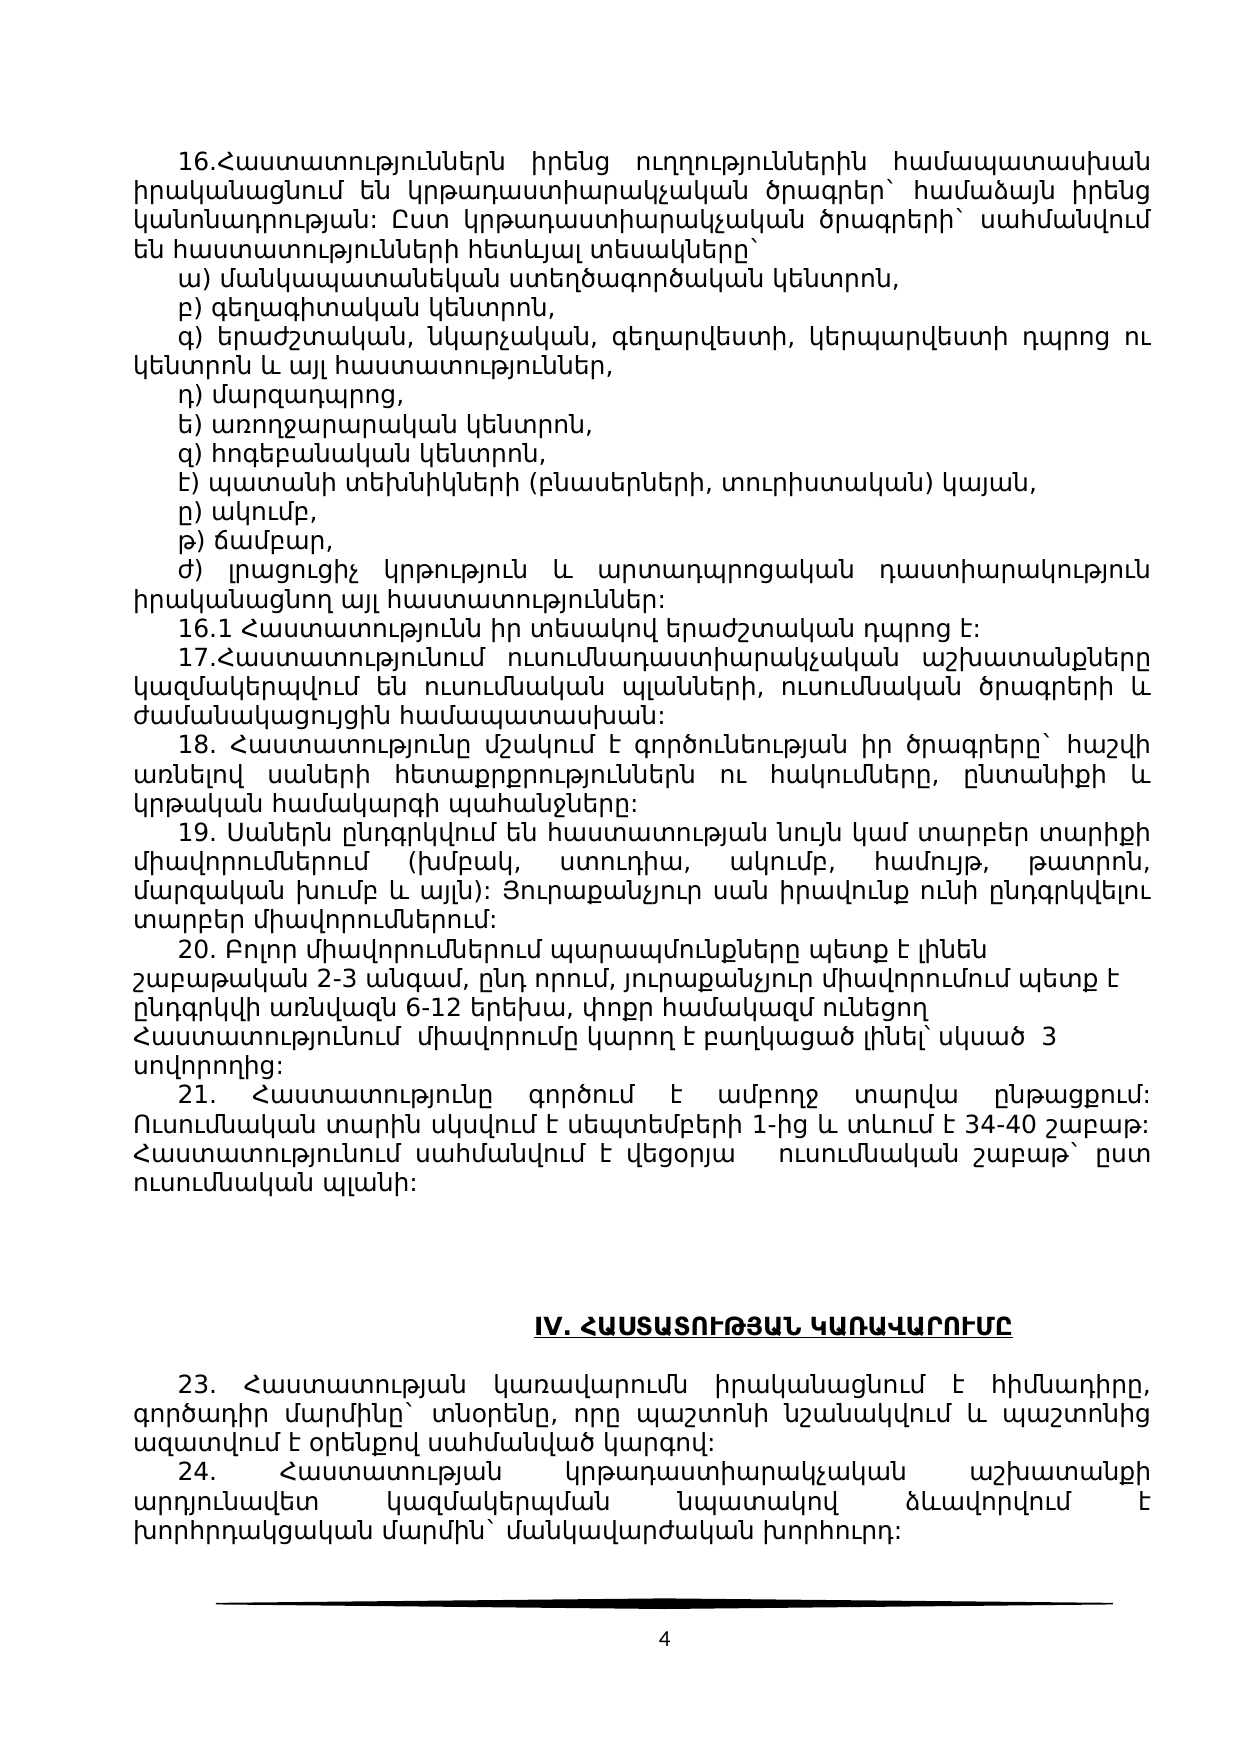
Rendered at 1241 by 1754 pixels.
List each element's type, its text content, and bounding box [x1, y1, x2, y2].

text 18. Հաստատությունը մշակում է գործունեության իր ծրագրերը` հաշվի առնելով սաների հետաքրքրություններն ու հակումները, ընտանիքի և կրթական համակարգի պահանջները: [133, 731, 1152, 818]
text բ) գեղագիտական կենտրոն, [133, 293, 1152, 322]
text 24. Հաստատության կրթադաստիարակչական աշխատանքի արդյունավետ կազմակերպման նպատակով ձևավորվում է խորհրդակցական մարմին` մանկավարժական խորհուրդ: [133, 1457, 1152, 1545]
text թ) ճամբար, [133, 526, 1152, 556]
text ե) առողջարարական կենտրոն, [133, 410, 1152, 439]
text ա) մանկապատանեկան ստեղծագործական կենտրոն, [133, 264, 1152, 293]
text գ) երաժշտական, նկարչական, գեղարվեստի, կերպարվեստի դպրոց ու կենտրոն և այլ հաստատություններ, [133, 322, 1152, 381]
text զ) հոգեբանական կենտրոն, [133, 439, 1152, 468]
text IV. ՀԱՍՏԱՏՈՒԹՅԱՆ ԿԱՌԱՎԱՐՈՒՄԸ [133, 1312, 1152, 1341]
text դ) մարզադպրոց, [133, 381, 1152, 410]
text 16.1 Հաստատությունն իր տեսակով երաժշտական դպրոց է: [133, 614, 1152, 643]
text 20. Բոլոր միավորումներում պարապմունքները պետք է լինեն շաբաթական 2-3 անգամ, ընդ որում, յուրաքանչյուր միավորումում պետք է ընդգրկվի առնվազն 6-12 երեխա, փոքր համակազմ ունեցող Հաստատությունում միավորումը կարող է բաղկացած լինել՝ սկսած 3 սովորողից: [133, 935, 1152, 1081]
text ժ) լրացուցիչ կրթություն և արտադպրոցական դաստիարակություն իրականացնող այլ հաստատություններ: [133, 556, 1152, 614]
text 19. Սաներն ընդգրկվում են հաստատության նույն կամ տարբեր տարիքի միավորումներում (խմբակ, ստուդիա, ակումբ, համույթ, թատրոն, մարզական խումբ և այլն): Յուրաքանչյուր սան իրավունք ունի ընդգրկվելու տարբեր միավորումներում: [133, 818, 1152, 935]
text 21. Հաստատությունը գործում է ամբողջ տարվա ընթացքում: Ուսումնական տարին սկսվում է սեպտեմբերի 1-ից և տևում է 34-40 շաբաթ: Հաստատությունում սահմանվում է վեցօրյա ուսումնական շաբաթ` ըստ ուսումնական պլանի: [133, 1081, 1152, 1197]
text է) պատանի տեխնիկների (բնասերների, տուրիստական) կայան, [133, 468, 1152, 497]
text 16.Հաստատություններն իրենց ուղղություններին համապատասխան իրականացնում են կրթադաստիարակչական ծրագրեր` համաձայն իրենց կանոնադրության: Ըստ կրթադաստիարակչական ծրագրերի` սահմանվում են հաստատությունների հետևյալ տեսակները` [133, 147, 1152, 264]
text 23. Հաստատության կառավարումն իրականացնում է հիմնադիրը, գործադիր մարմինը` տնօրենը, որը պաշտոնի նշանակվում և պաշտոնից ազատվում է օրենքով սահմանված կարգով: [133, 1370, 1152, 1457]
text ը) ակումբ, [133, 497, 1152, 526]
text 17.Հաստատությունում ուսումնադաստիարակչական աշխատանքները կազմակերպվում են ուսումնական պլանների, ուսումնական ծրագրերի և ժամանակացույցին համապատասխան: [133, 643, 1152, 731]
